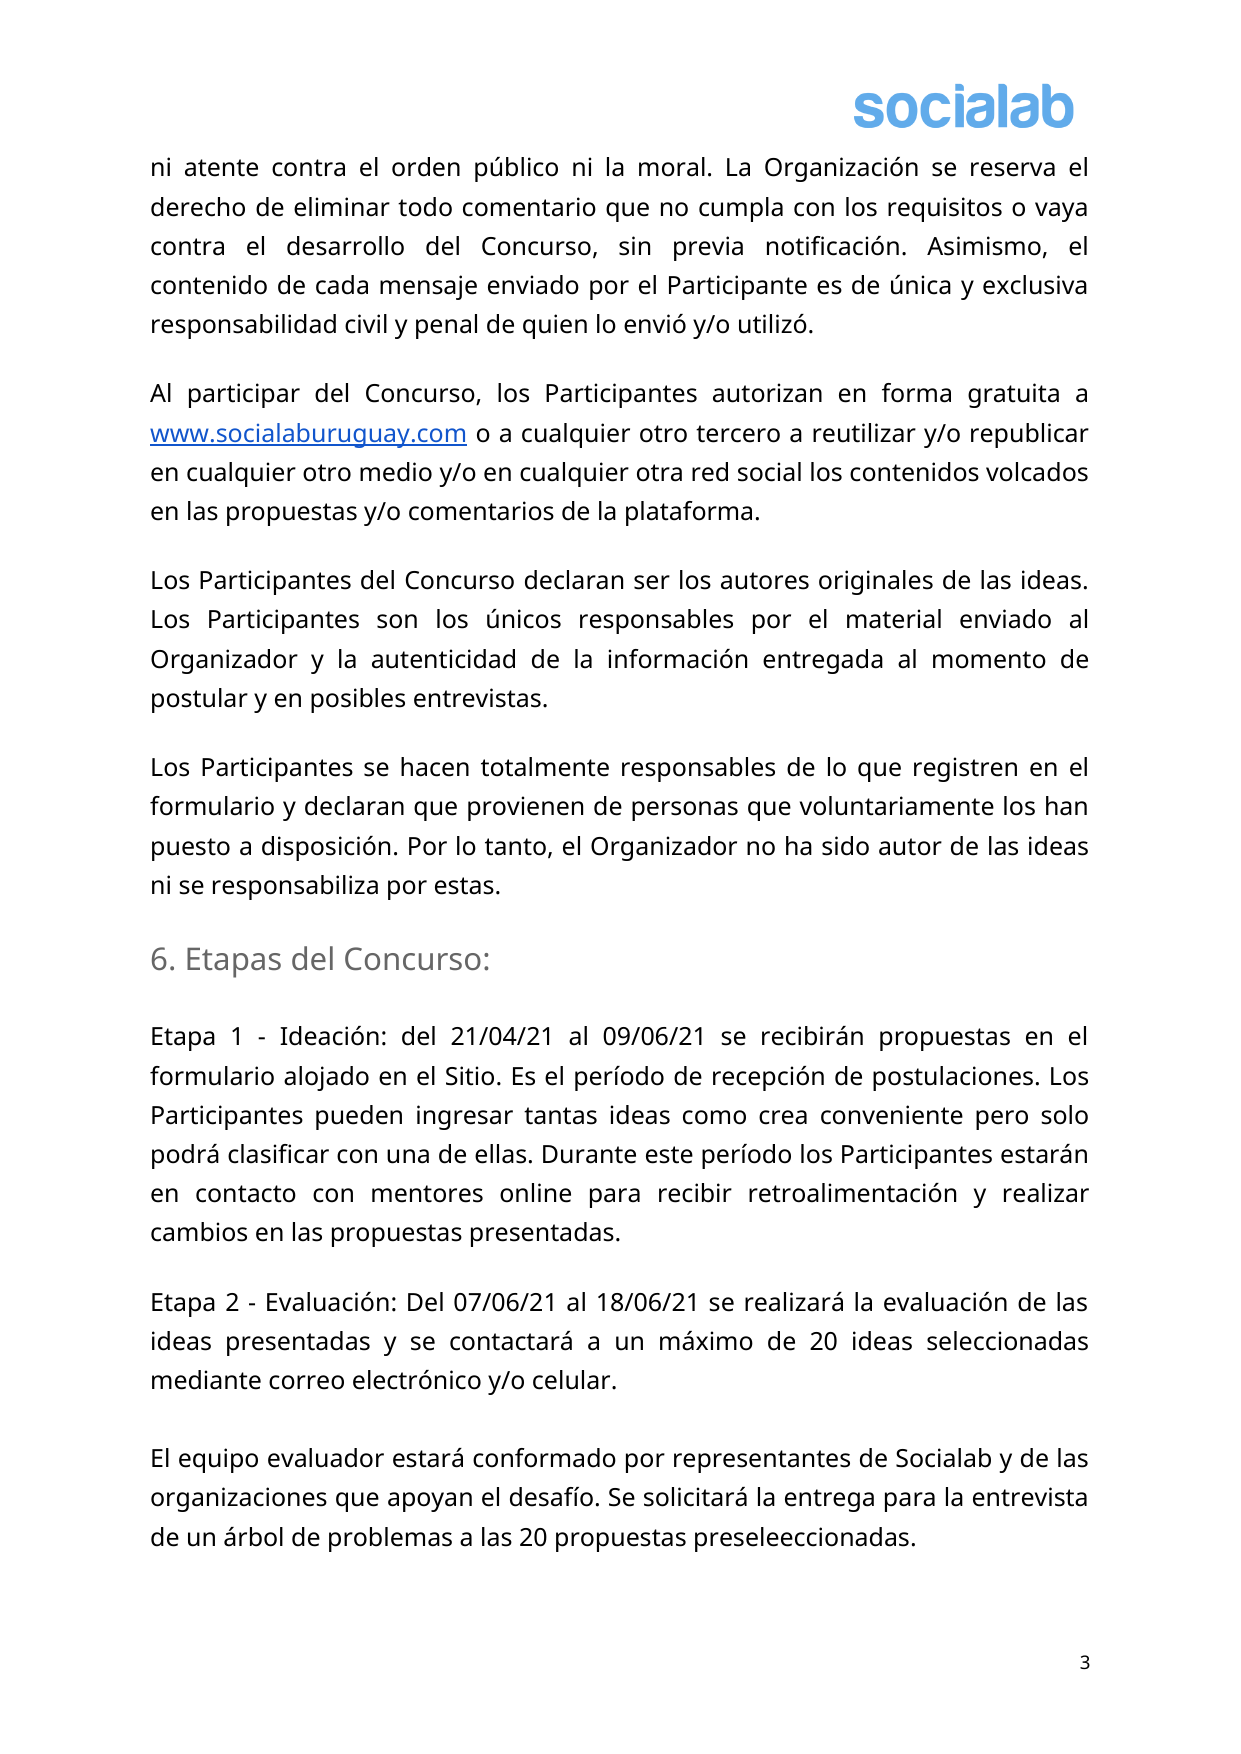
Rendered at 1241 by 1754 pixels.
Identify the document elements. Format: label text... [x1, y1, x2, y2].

text Los Participantes se hacen totalmente responsables de lo que registren en el formulario y declaran que provienen de personas que voluntariamente los han puesto a disposición. Por lo tanto, el Organizador no ha sido autor de las ideas ni se responsabiliza por estas. [150, 750, 1090, 901]
text Etapa 2 - Evaluación: Del 07/06/21 al 18/06/21 se realizará la evaluación de las ideas presentadas y se contactará a un máximo de 20 ideas seleccionadas mediante correo electrónico y/o celular. [150, 1284, 1090, 1397]
text Etapa 1 - Ideación: del 21/04/21 al 09/06/21 se recibirán propuestas en el formulario alojado en el Sitio. Es el período de recepción de postulaciones. Los Participantes pueden ingresar tantas ideas como crea conveniente pero solo podrá clasificar con una de ellas. Durante este período los Participantes estarán en contacto con mentores online para recibir retroalimentación y realizar cambios en las propuestas presentadas. [150, 1019, 1090, 1249]
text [150, 150, 1090, 341]
picture [836, 75, 1091, 138]
text El equipo evaluador estará conformado por representantes de Socialab y de las organizaciones que apoyan el desafío. Se solicitará la entrega para la entrevista de un árbol de problemas a las 20 propuestas preseleeccionadas. [150, 1441, 1090, 1553]
text Los Participantes del Concurso declaran ser los autores originales de las ideas. Los Participantes son los únicos responsables por el material enviado al Organizador y la autenticidad de la información entregada al momento de postular y en posibles entrevistas. [150, 563, 1090, 714]
subtitle 6. Etapas del Concurso: [150, 937, 1090, 979]
text Al participar del Concurso, los Participantes autorizan en forma gratuita a www.socialaburuguay.com o a cualquier otro tercero a reutilizar y/o republicar en cualquier otro medio y/o en cualquier otra red social los contenidos volcados en las propuestas y/o comentarios de la plataforma. [150, 376, 1090, 528]
